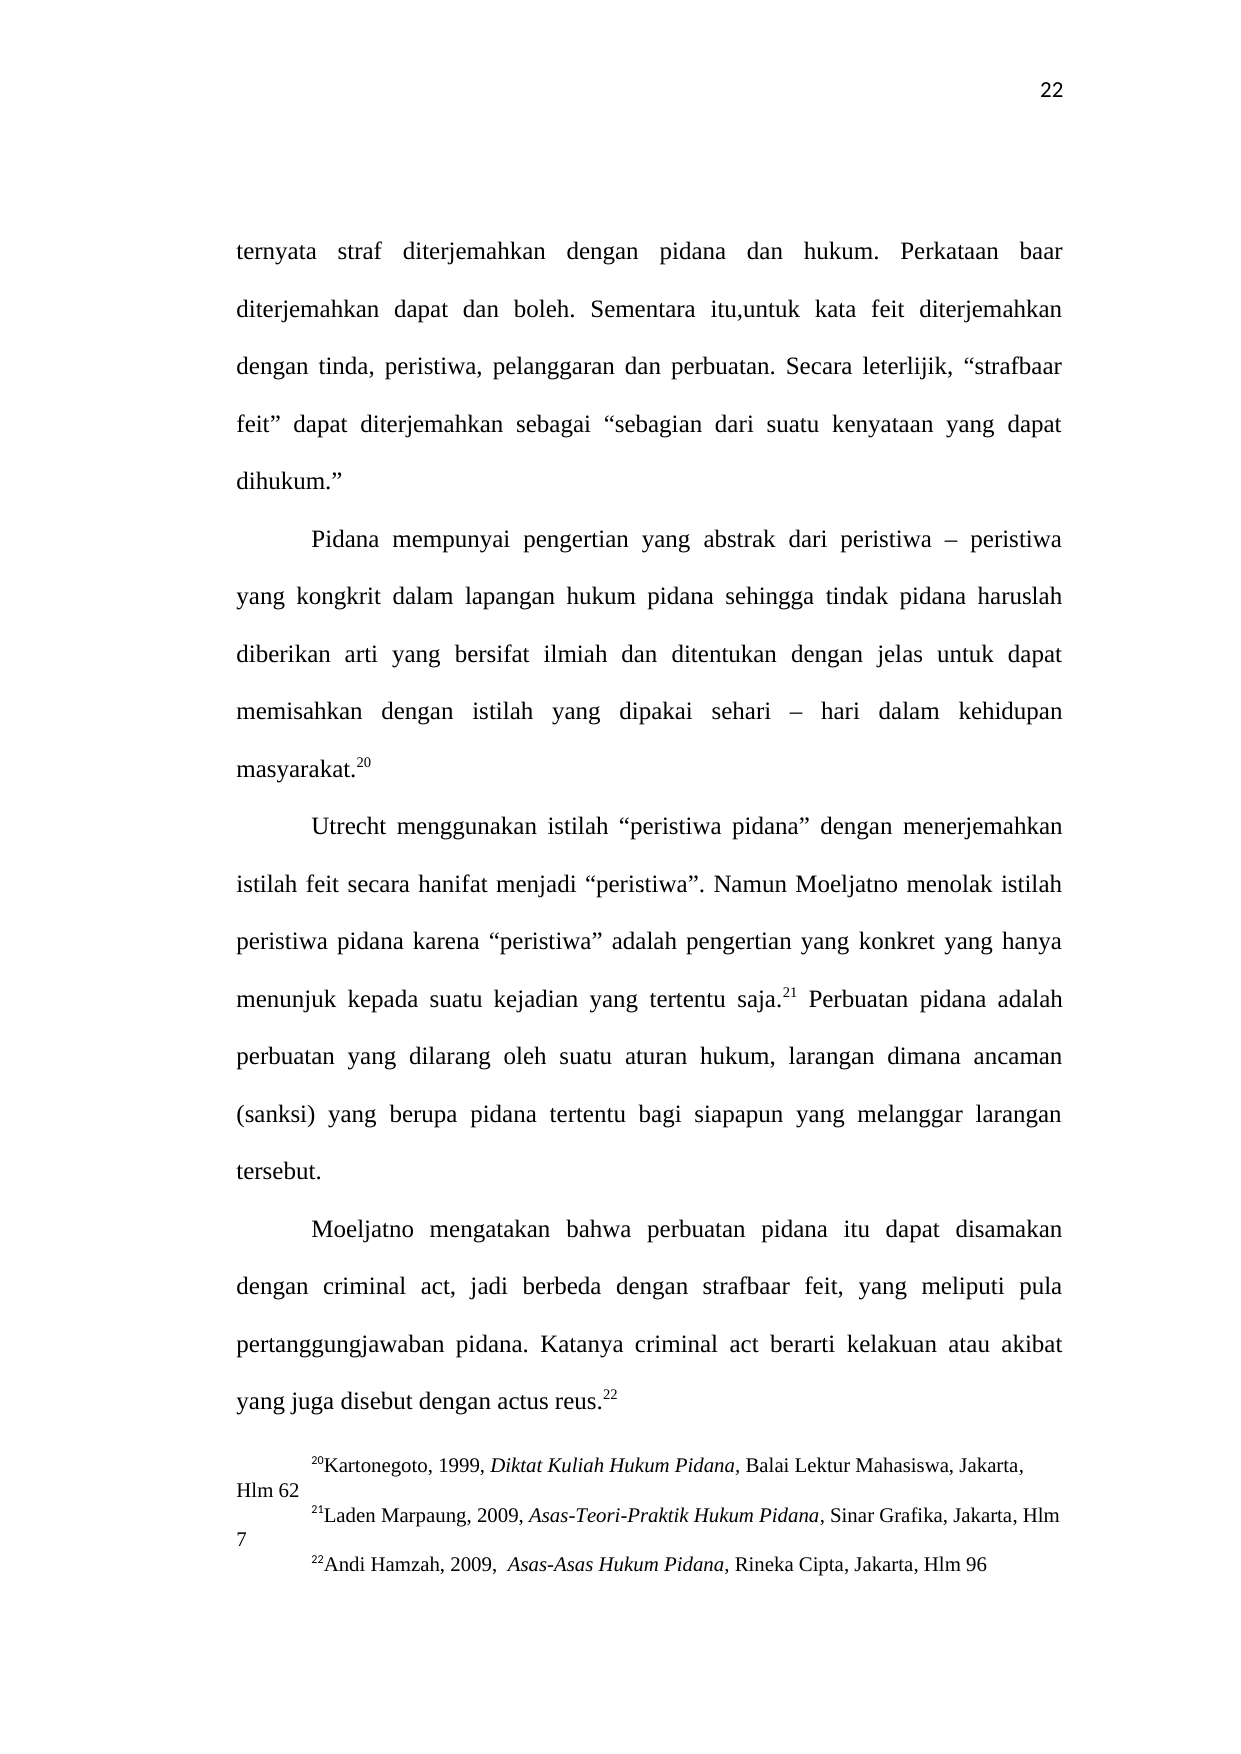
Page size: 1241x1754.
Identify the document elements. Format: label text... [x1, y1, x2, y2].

text Moeljatno mengatakan bahwa perbuatan pidana itu dapat disamakan dengan criminal act, jadi berbeda dengan strafbaar feit, yang meliputi pula pertanggungjawaban pidana. Katanya criminal act berarti kelakuan atau akibat yang juga disebut dengan actus reus. [236, 1214, 1063, 1415]
text Pidana mempunyai pengertian yang abstrak dari peristiwa – peristiwa yang kongkrit dalam lapangan hukum pidana sehingga tindak pidana haruslah diberikan arti yang bersifat ilmiah dan ditentukan dengan jelas untuk dapat memisahkan dengan istilah yang dipakai sehari – hari dalam kehidupan masyarakat. [236, 524, 1063, 782]
text Utrecht menggunakan istilah “peristiwa pidana” dengan menerjemahkan istilah feit secara hanifat menjadi “peristiwa”. Namun Moeljatno menolak istilah peristiwa pidana karena “peristiwa” adalah pengertian yang konkret yang hanya menunjuk kepada suatu kejadian yang tertentu saja. Perbuatan pidana adalah perbuatan yang dilarang oleh suatu aturan hukum, larangan dimana ancaman (sanksi) yang berupa pidana tertentu bagi siapapun yang melanggar larangan tersebut. [236, 811, 1063, 1185]
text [236, 236, 1063, 495]
